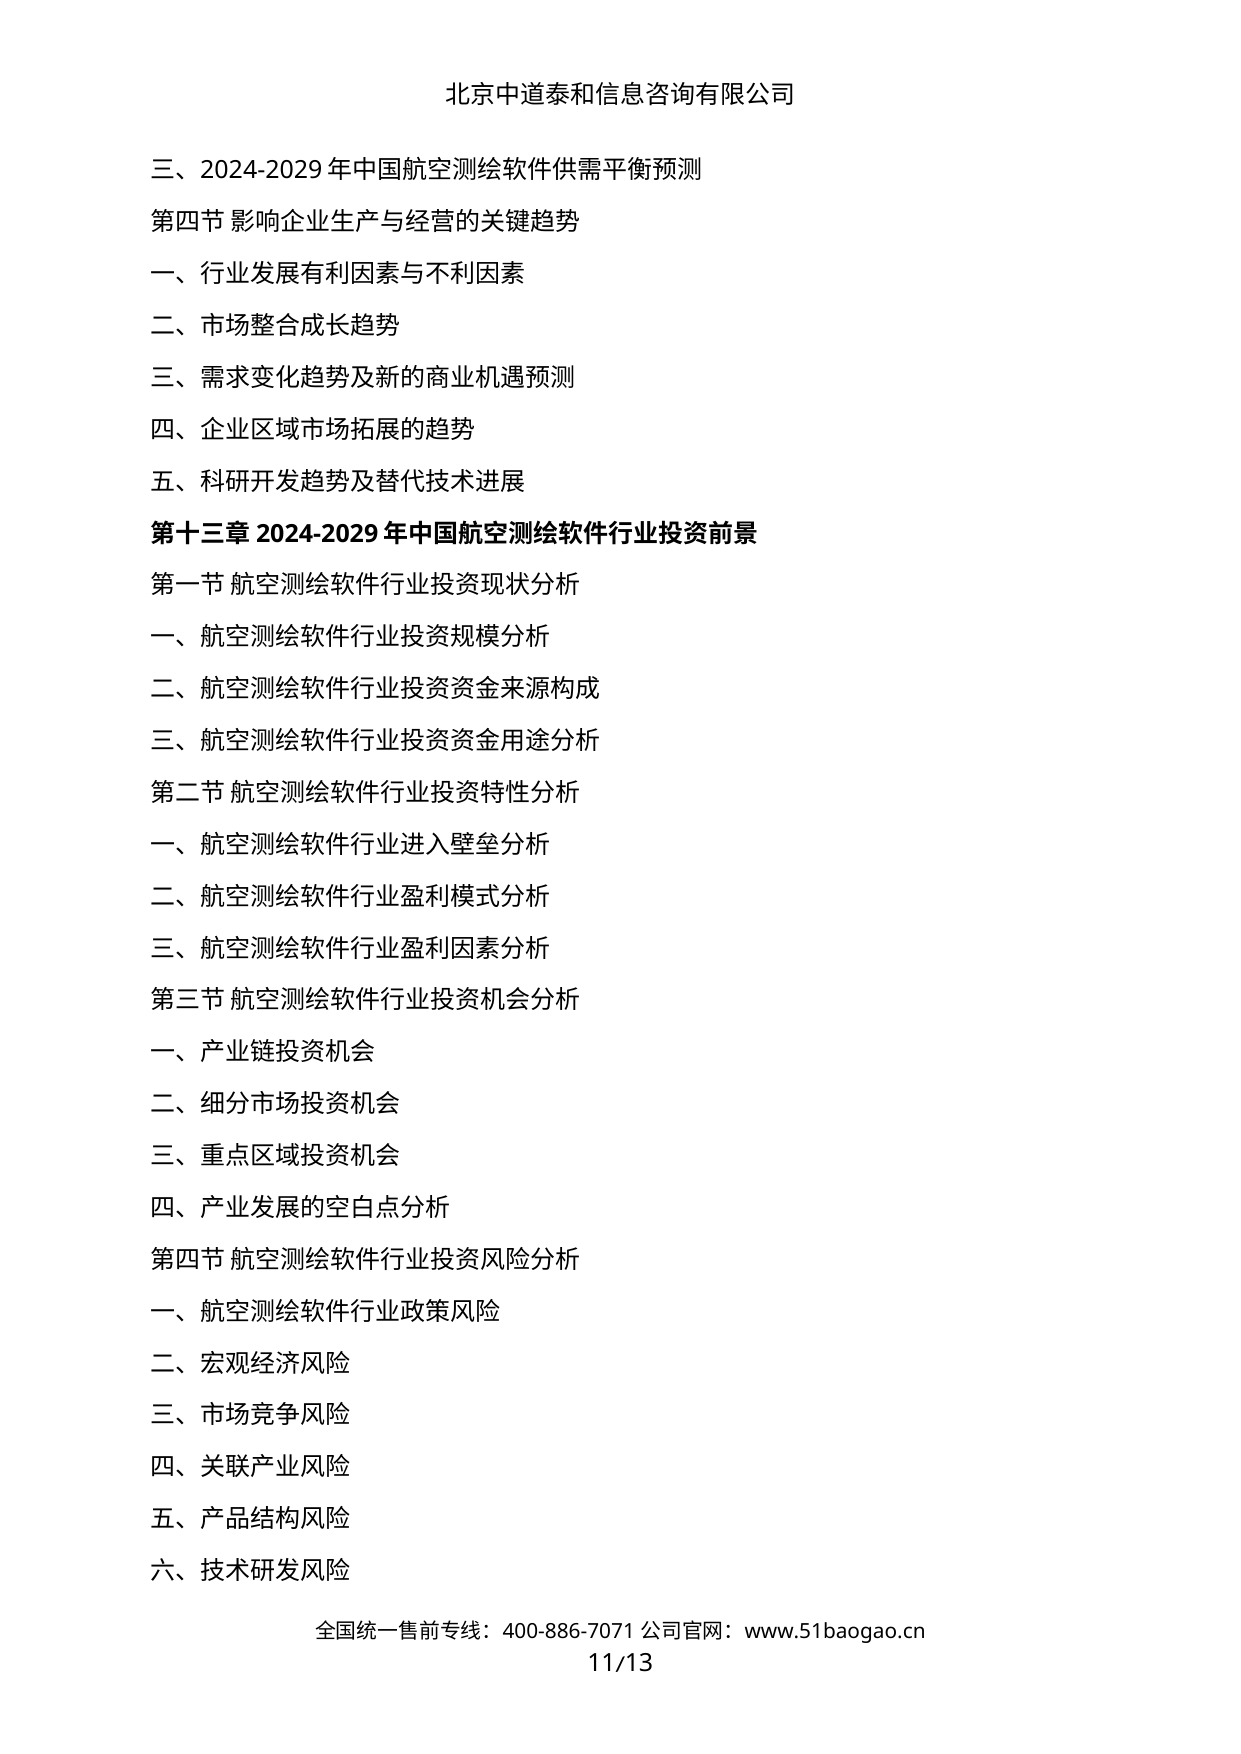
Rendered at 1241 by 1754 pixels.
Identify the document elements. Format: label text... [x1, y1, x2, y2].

text 三、需求变化趋势及新的商业机遇预测 [150, 357, 1090, 394]
text 一、航空测绘软件行业投资规模分析 [150, 617, 1090, 653]
text 三、航空测绘软件行业投资资金用途分析 [150, 721, 1090, 757]
text 四、产业发展的空白点分析 [150, 1187, 1090, 1224]
text 第二节 航空测绘软件行业投资特性分析 [150, 772, 1090, 809]
text 一、航空测绘软件行业进入壁垒分析 [150, 824, 1090, 861]
text 四、企业区域市场拓展的趋势 [150, 409, 1090, 446]
text 二、宏观经济风险 [150, 1343, 1090, 1379]
text 二、航空测绘软件行业投资资金来源构成 [150, 669, 1090, 705]
text 第三节 航空测绘软件行业投资机会分析 [150, 980, 1090, 1016]
text 第四节 影响企业生产与经营的关键趋势 [150, 202, 1090, 238]
text 二、航空测绘软件行业盈利模式分析 [150, 876, 1090, 912]
text 二、细分市场投资机会 [150, 1084, 1090, 1120]
text 一、行业发展有利因素与不利因素 [150, 254, 1090, 290]
text 五、产品结构风险 [150, 1499, 1090, 1535]
text 第一节 航空测绘软件行业投资现状分析 [150, 565, 1090, 601]
text 第十三章 2024-2029年中国航空测绘软件行业投资前景 [150, 513, 1090, 549]
text 三、重点区域投资机会 [150, 1136, 1090, 1172]
text 一、航空测绘软件行业政策风险 [150, 1291, 1090, 1327]
text 二、市场整合成长趋势 [150, 306, 1090, 342]
text 四、关联产业风险 [150, 1447, 1090, 1483]
text 五、科研开发趋势及替代技术进展 [150, 461, 1090, 497]
text 六、技术研发风险 [150, 1551, 1090, 1587]
text 一、产业链投资机会 [150, 1032, 1090, 1068]
text 第四节 航空测绘软件行业投资风险分析 [150, 1239, 1090, 1276]
text 三、市场竞争风险 [150, 1395, 1090, 1431]
text 三、航空测绘软件行业盈利因素分析 [150, 928, 1090, 964]
text 三、2024-2029年中国航空测绘软件供需平衡预测 [150, 150, 1090, 186]
